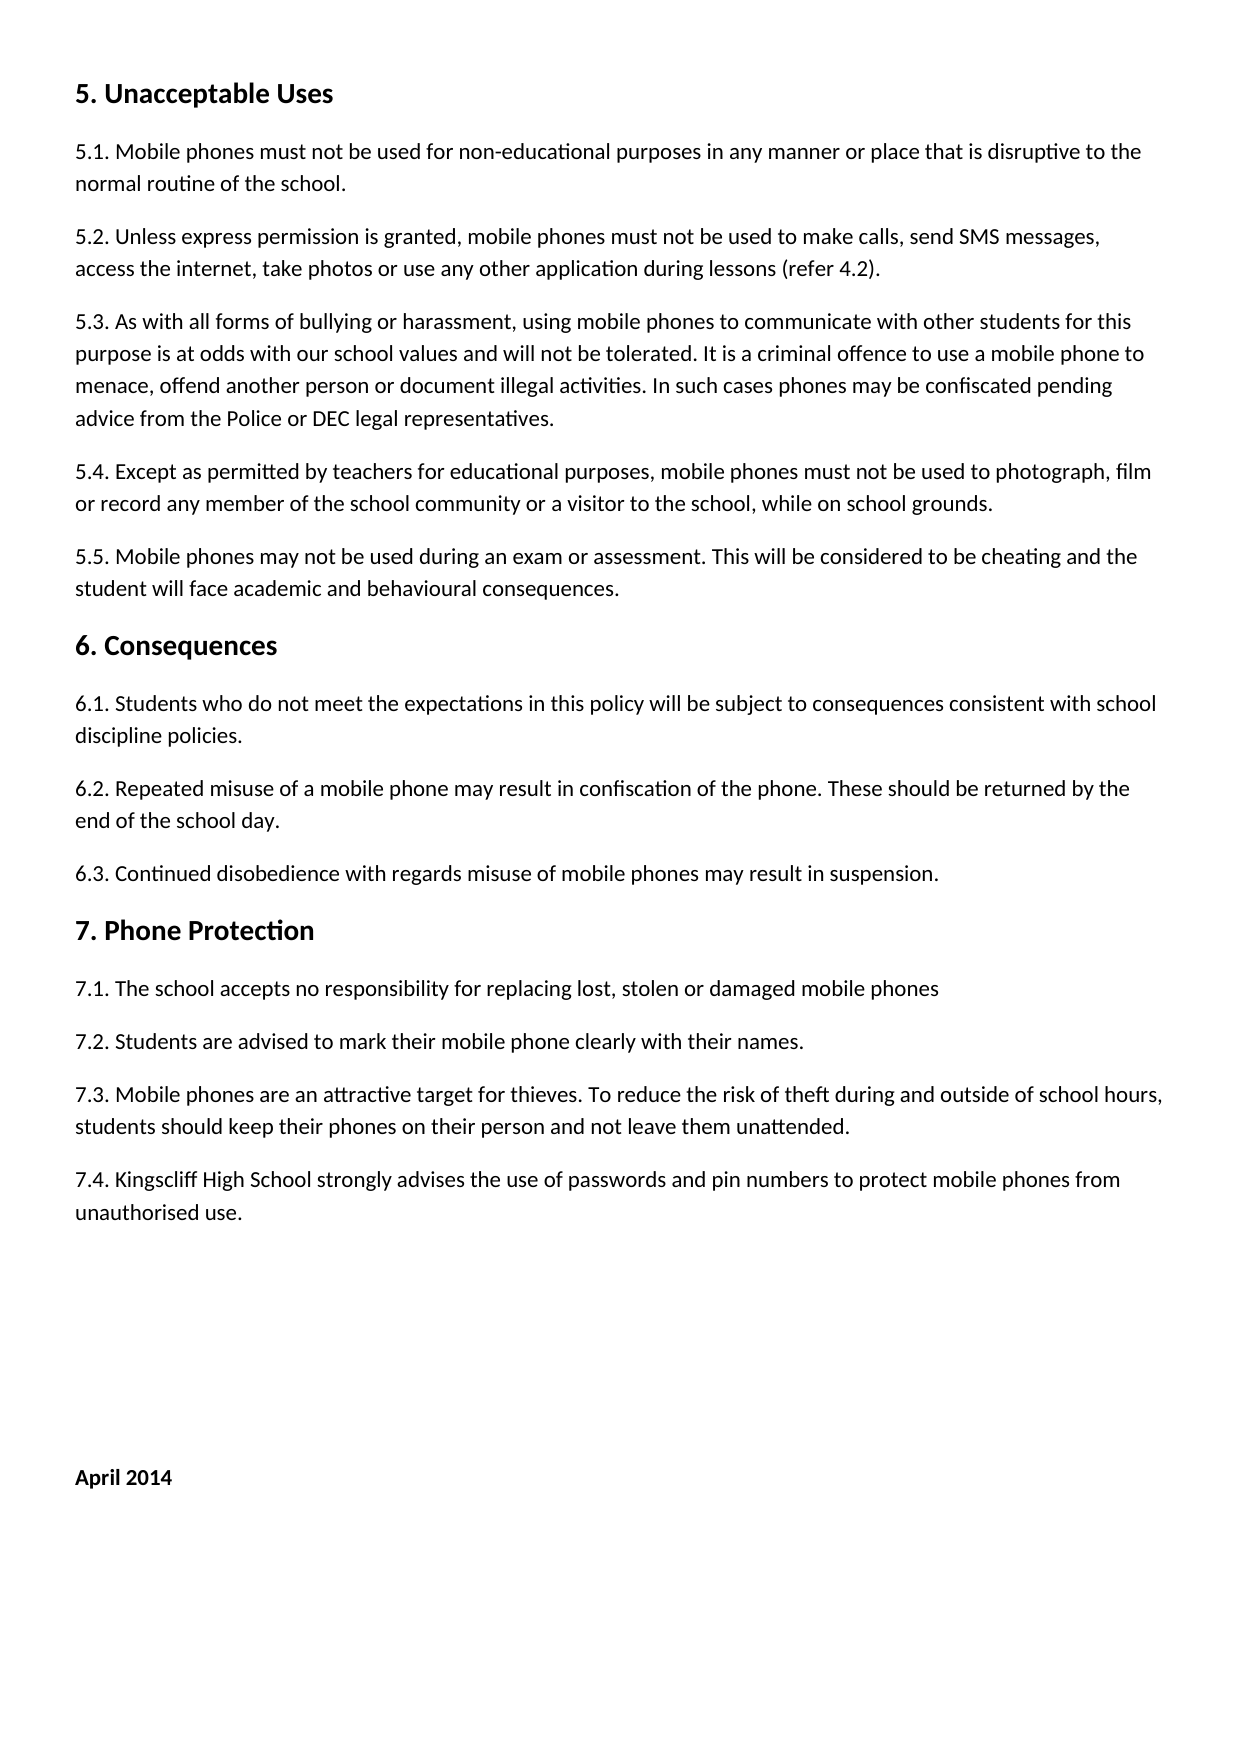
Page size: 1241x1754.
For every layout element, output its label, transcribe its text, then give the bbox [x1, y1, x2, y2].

text 6. Consequences [75, 627, 1165, 663]
text 6.1. Students who do not meet the expectations in this policy will be subject to consequences consistent with school discipline policies. [75, 689, 1165, 749]
text 7.3. Mobile phones are an attractive target for thieves. To reduce the risk of theft during and outside of school hours, students should keep their phones on their person and not leave them unattended. [75, 1080, 1165, 1140]
text 5.3. As with all forms of bullying or harassment, using mobile phones to communicate with other students for this purpose is at odds with our school values and will not be tolerated. It is a criminal offence to use a mobile phone to menace, offend another person or document illegal activities. In such cases phones may be confiscated pending advice from the Police or DEC legal representatives. [75, 307, 1165, 432]
text 6.2. Repeated misuse of a mobile phone may result in confiscation of the phone. These should be returned by the end of the school day. [75, 774, 1165, 834]
text 5.2. Unless express permission is granted, mobile phones must not be used to make calls, send SMS messages, access the internet, take photos or use any other application during lessons (refer 4.2). [75, 222, 1165, 282]
text 5.1. Mobile phones must not be used for non-educational purposes in any manner or place that is disruptive to the normal routine of the school. [75, 137, 1165, 197]
text 7.4. Kingscliff High School strongly advises the use of passwords and pin numbers to protect mobile phones from unauthorised use. [75, 1165, 1165, 1226]
text 7. Phone Protection [75, 912, 1165, 948]
text 5.4. Except as permitted by teachers for educational purposes, mobile phones must not be used to photograph, film or record any member of the school community or a visitor to the school, while on school grounds. [75, 457, 1165, 517]
text 5.5. Mobile phones may not be used during an exam or assessment. This will be considered to be cheating and the student will face academic and behavioural consequences. [75, 542, 1165, 602]
text 6.3. Continued disobedience with regards misuse of mobile phones may result in suspension. [75, 859, 1165, 887]
text 7.2. Students are advised to mark their mobile phone clearly with their names. [75, 1027, 1165, 1055]
text 5. Unacceptable Uses [75, 75, 1165, 111]
text April 2014 [75, 1463, 1165, 1491]
text 7.1. The school accepts no responsibility for replacing lost, stolen or damaged mobile phones [75, 974, 1165, 1002]
